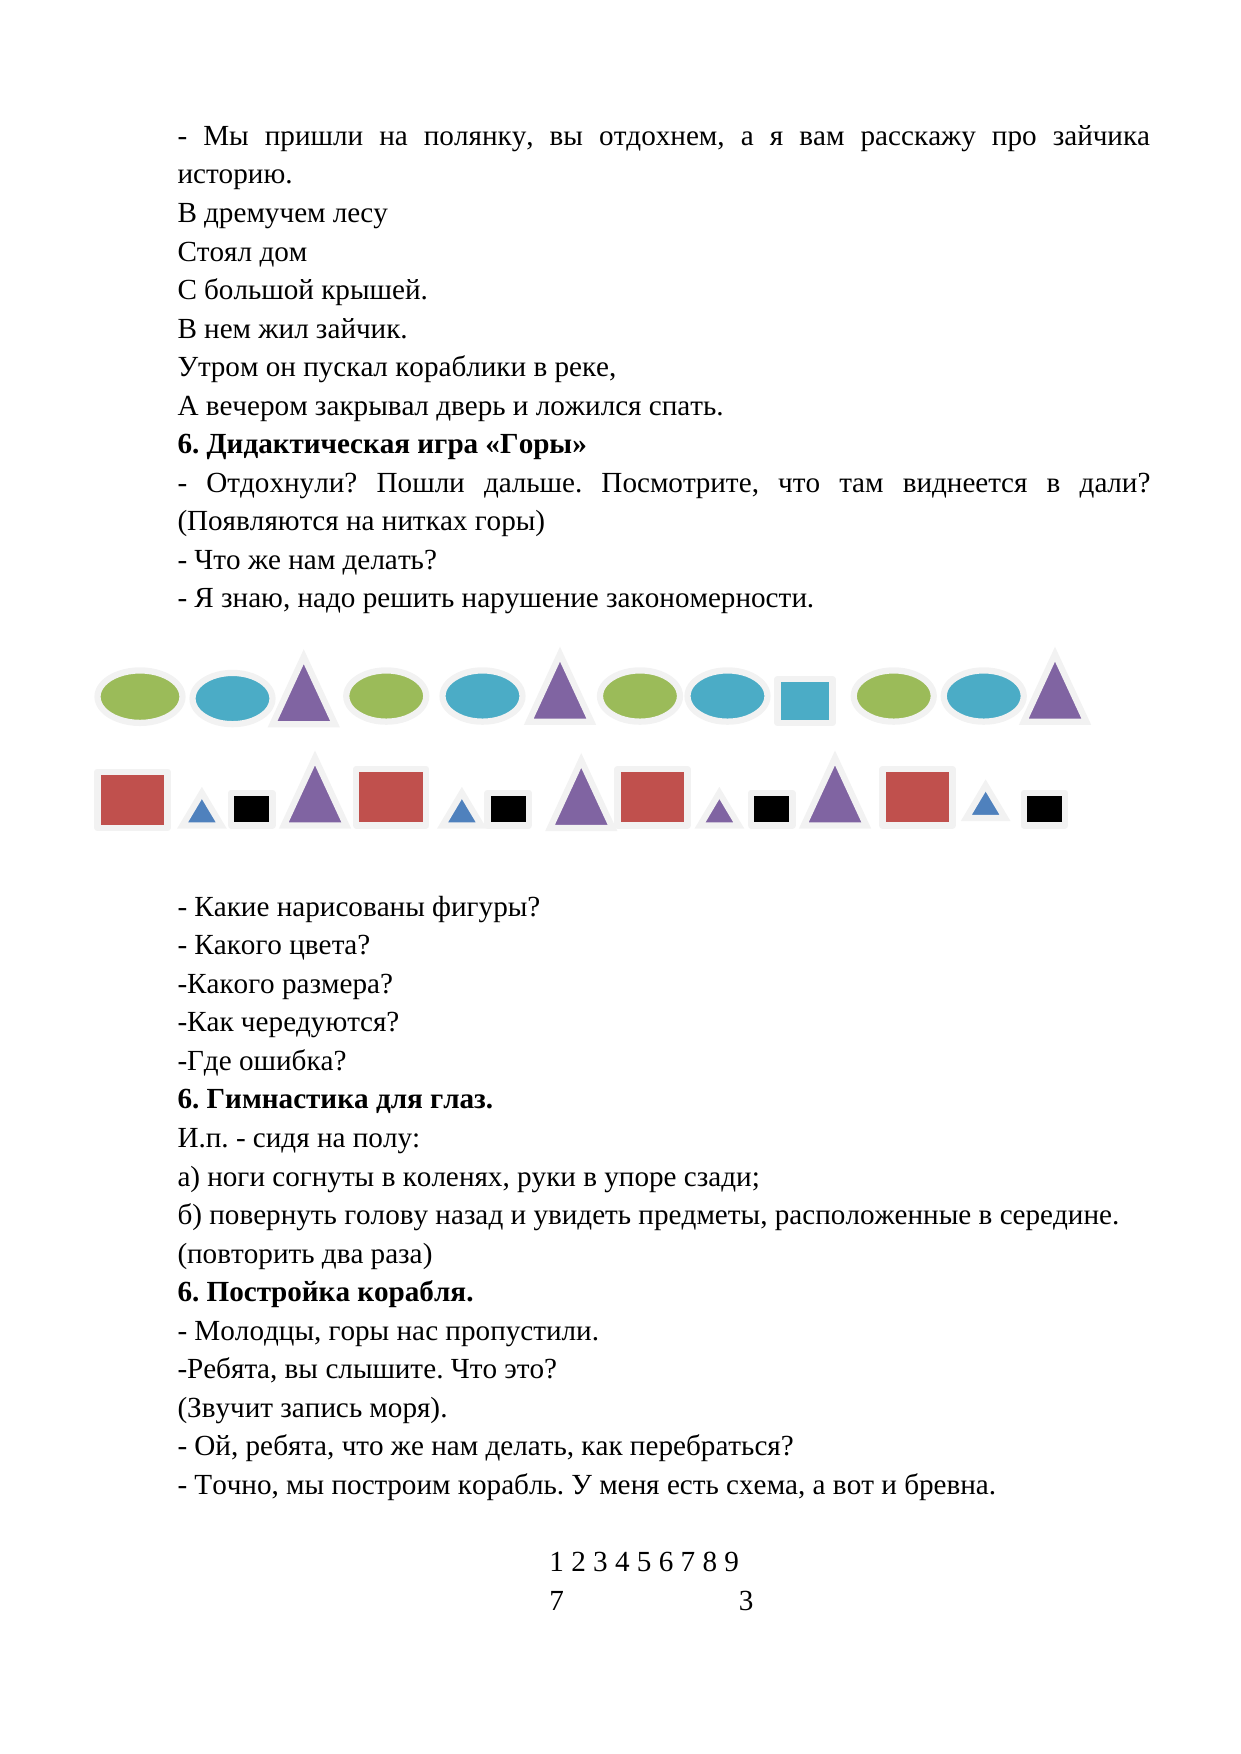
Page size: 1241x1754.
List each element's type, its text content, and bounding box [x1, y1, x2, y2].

text В нем жил зайчик. [177, 311, 1152, 344]
text б) повернуть голову назад и увидеть предметы, расположенные в середине. [177, 1197, 1152, 1231]
text -Ребята, вы слышите. Что это? [177, 1351, 1152, 1385]
text 1 2 3 4 5 6 7 8 9 [177, 1544, 1152, 1578]
text - Отдохнули? Пошли дальше. Посмотрите, что там виднеется в дали? (Появляются на нитках горы) [177, 465, 1152, 537]
text - Я знаю, надо решить нарушение закономерности. [177, 581, 1152, 614]
text 6. Дидактическая игра «Горы» [177, 426, 1152, 460]
text -Где ошибка? [177, 1043, 1152, 1077]
text а) ноги согнуты в коленях, руки в упоре сзади; [177, 1159, 1152, 1192]
text - Мы пришли на полянку, вы отдохнем, а я вам расскажу про зайчика историю. [177, 118, 1152, 190]
text Стоял дом [177, 234, 1152, 267]
text И.п. - сидя на полу: [177, 1120, 1152, 1154]
text С большой крышей. [177, 272, 1152, 306]
text В дремучем лесу [177, 195, 1152, 229]
text Утром он пускал кораблики в реке, [177, 349, 1152, 383]
text - Точно, мы построим корабль. У меня есть схема, а вот и бревна. [177, 1467, 1152, 1501]
text -Как чередуются? [177, 1004, 1152, 1038]
text (Звучит запись моря). [177, 1390, 1152, 1423]
text - Что же нам делать? [177, 542, 1152, 576]
text (повторить два раза) [177, 1236, 1152, 1269]
text 7 3 [177, 1583, 1152, 1616]
text - Какого цвета? [177, 927, 1152, 961]
text 6. Гимнастика для глаз. [177, 1082, 1152, 1115]
text - Какие нарисованы фигуры? [177, 889, 1152, 922]
text 6. Постройка корабля. [177, 1274, 1152, 1308]
text - Ой, ребята, что же нам делать, как перебраться? [177, 1428, 1152, 1462]
text - Молодцы, горы нас пропустили. [177, 1313, 1152, 1346]
text -Какого размера? [177, 966, 1152, 999]
text А вечером закрывал дверь и ложился спать. [177, 388, 1152, 421]
